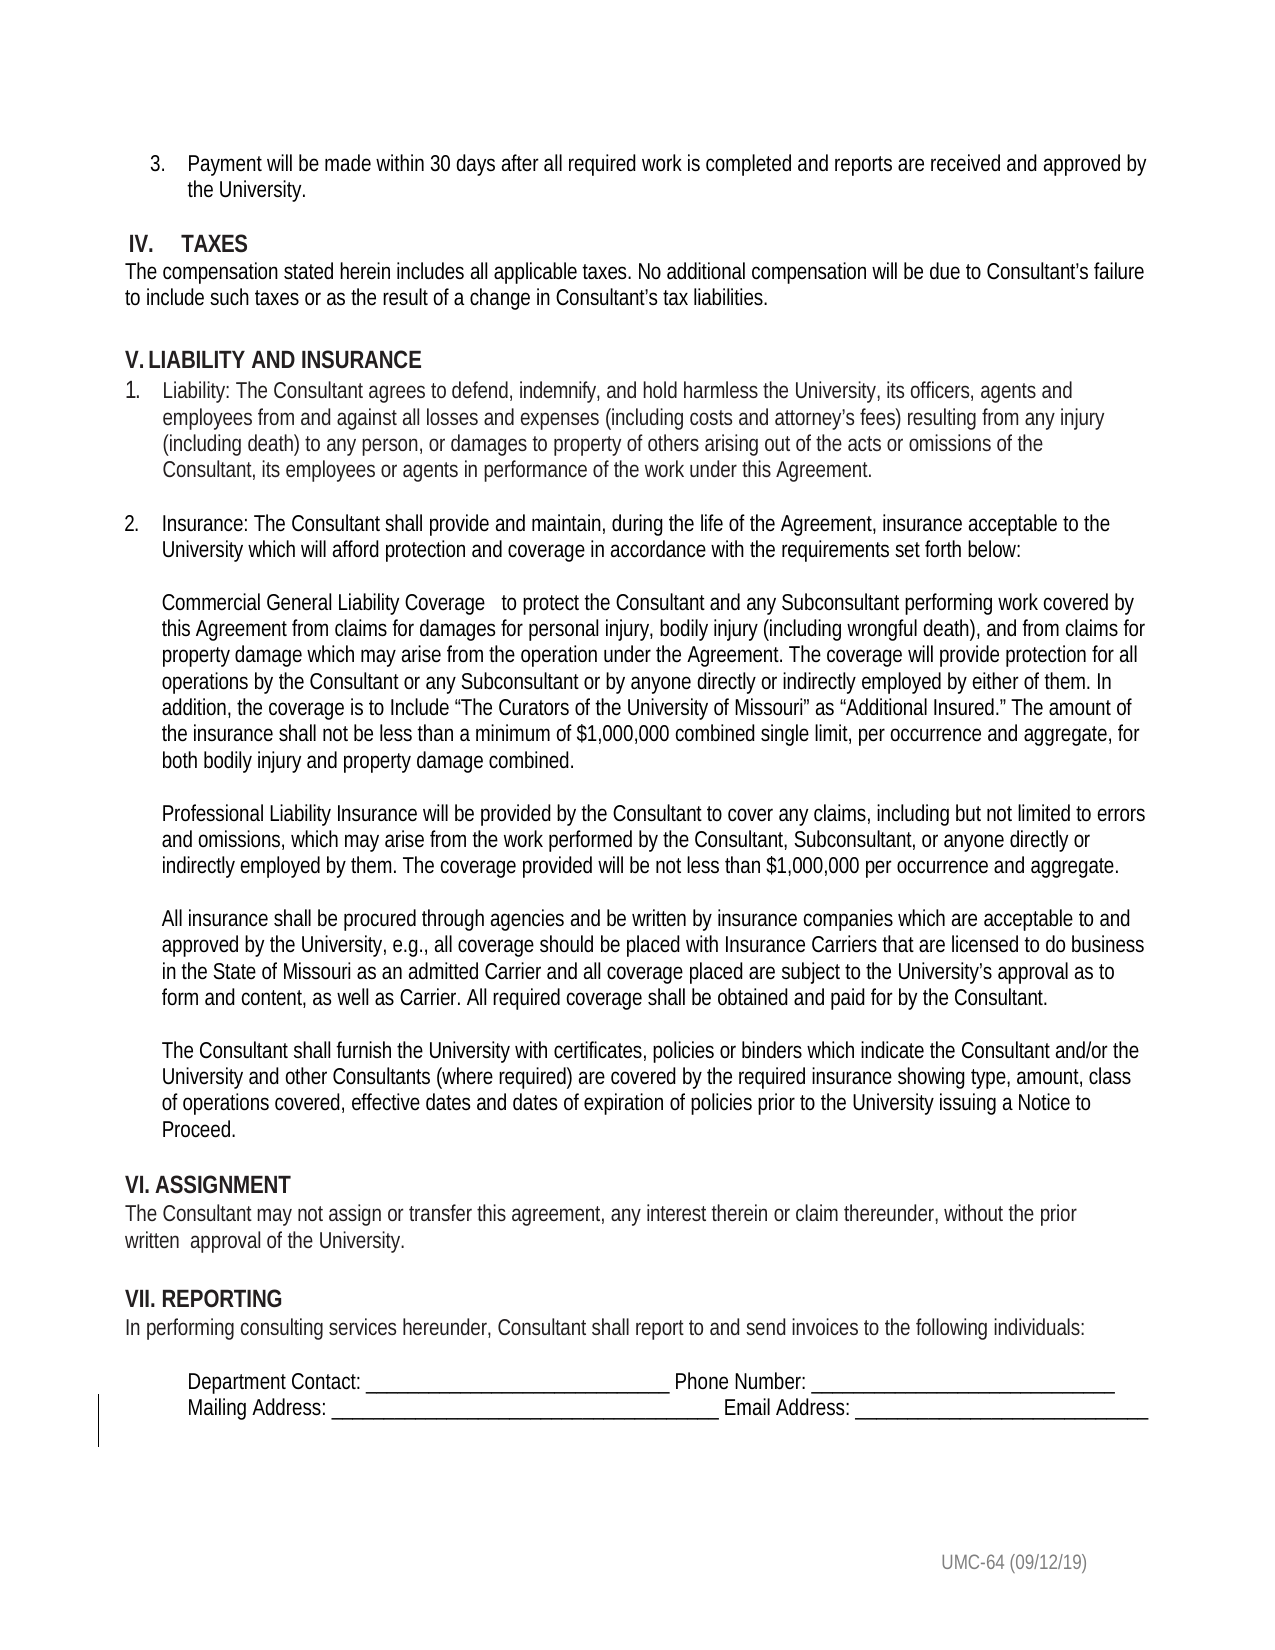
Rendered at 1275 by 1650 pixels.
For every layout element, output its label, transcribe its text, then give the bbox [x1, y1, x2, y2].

text The compensation stated herein includes all applicable taxes. No additional compensation will be due to Consultant’s failure to include such taxes or as the result of a change in Consultant’s tax liabilities. [125, 258, 1152, 310]
list The Consultant shall furnish the University with certificates, policies or binders which indicate the Consultant and/or the University and other Consultants (where required) are covered by the required insurance showing type, amount, class of operations covered, effective dates and dates of expiration of policies prior to the University issuing a Notice to Proceed. [162, 1037, 1152, 1142]
text 1. Liability: The Consultant agrees to defend, indemnify, and hold harmless the University, its officers, agents and employees from and against all losses and expenses (including costs and attorney’s fees) resulting from any injury (including death) to any person, or damages to property of others arising out of the acts or omissions of the Consultant, its employees or agents in performance of the work under this Agreement. [125, 375, 1124, 483]
subtitle TAXES [129, 229, 1162, 258]
text Department Contact: _____________________________ Phone Number: _____________________________ [112, 1368, 1162, 1394]
list All insurance shall be procured through agencies and be written by insurance companies which are acceptable to and approved by the University, e.g., all coverage should be placed with Insurance Carriers that are licensed to do business in the State of Missouri as an admitted Carrier and all coverage placed are subject to the University’s approval as to form and content, as well as Carrier. All required coverage shall be obtained and paid for by the Consultant. [162, 905, 1152, 1010]
subtitle LIABILITY AND INSURANCE [125, 345, 1162, 374]
subtitle ASSIGNMENT [125, 1169, 1162, 1198]
list Professional Liability Insurance will be provided by the Consultant to cover any claims, including but not limited to errors and omissions, which may arise from the work performed by the Consultant, Subconsultant, or anyone directly or indirectly employed by them. The coverage provided will be not less than $1,000,000 per occurrence and aggregate. [162, 799, 1152, 878]
list Payment will be made within 30 days after all required work is completed and reports are received and approved by the University. [150, 150, 1162, 203]
subtitle REPORTING [125, 1284, 1162, 1313]
text In performing consulting services hereunder, Consultant shall report to and send invoices to the following individuals: [125, 1314, 1162, 1341]
list Commercial General Liability Coverage to protect the Consultant and any Subconsultant performing work covered by this Agreement from claims for damages for personal injury, bodily injury (including wrongful death), and from claims for property damage which may arise from the operation under the Agreement. The coverage will provide protection for all operations by the Consultant or any Subconsultant or by anyone directly or indirectly employed by either of them. In addition, the coverage is to Include “The Curators of the University of Missouri” as “Additional Insured.” The amount of the insurance shall not be less than a minimum of $1,000,000 combined single limit, per occurrence and aggregate, for both bodily injury and property damage combined. [162, 589, 1152, 773]
text Mailing Address: _____________________________________ Email Address: ____________________________ [112, 1394, 1162, 1421]
text The Consultant may not assign or transfer this agreement, any interest therein or claim thereunder, without the prior written approval of the University. [125, 1199, 1124, 1253]
list Insurance: The Consultant shall provide and maintain, during the life of the Agreement, insurance acceptable to the University which will afford protection and coverage in accordance with the requirements set forth below: [124, 509, 1152, 562]
